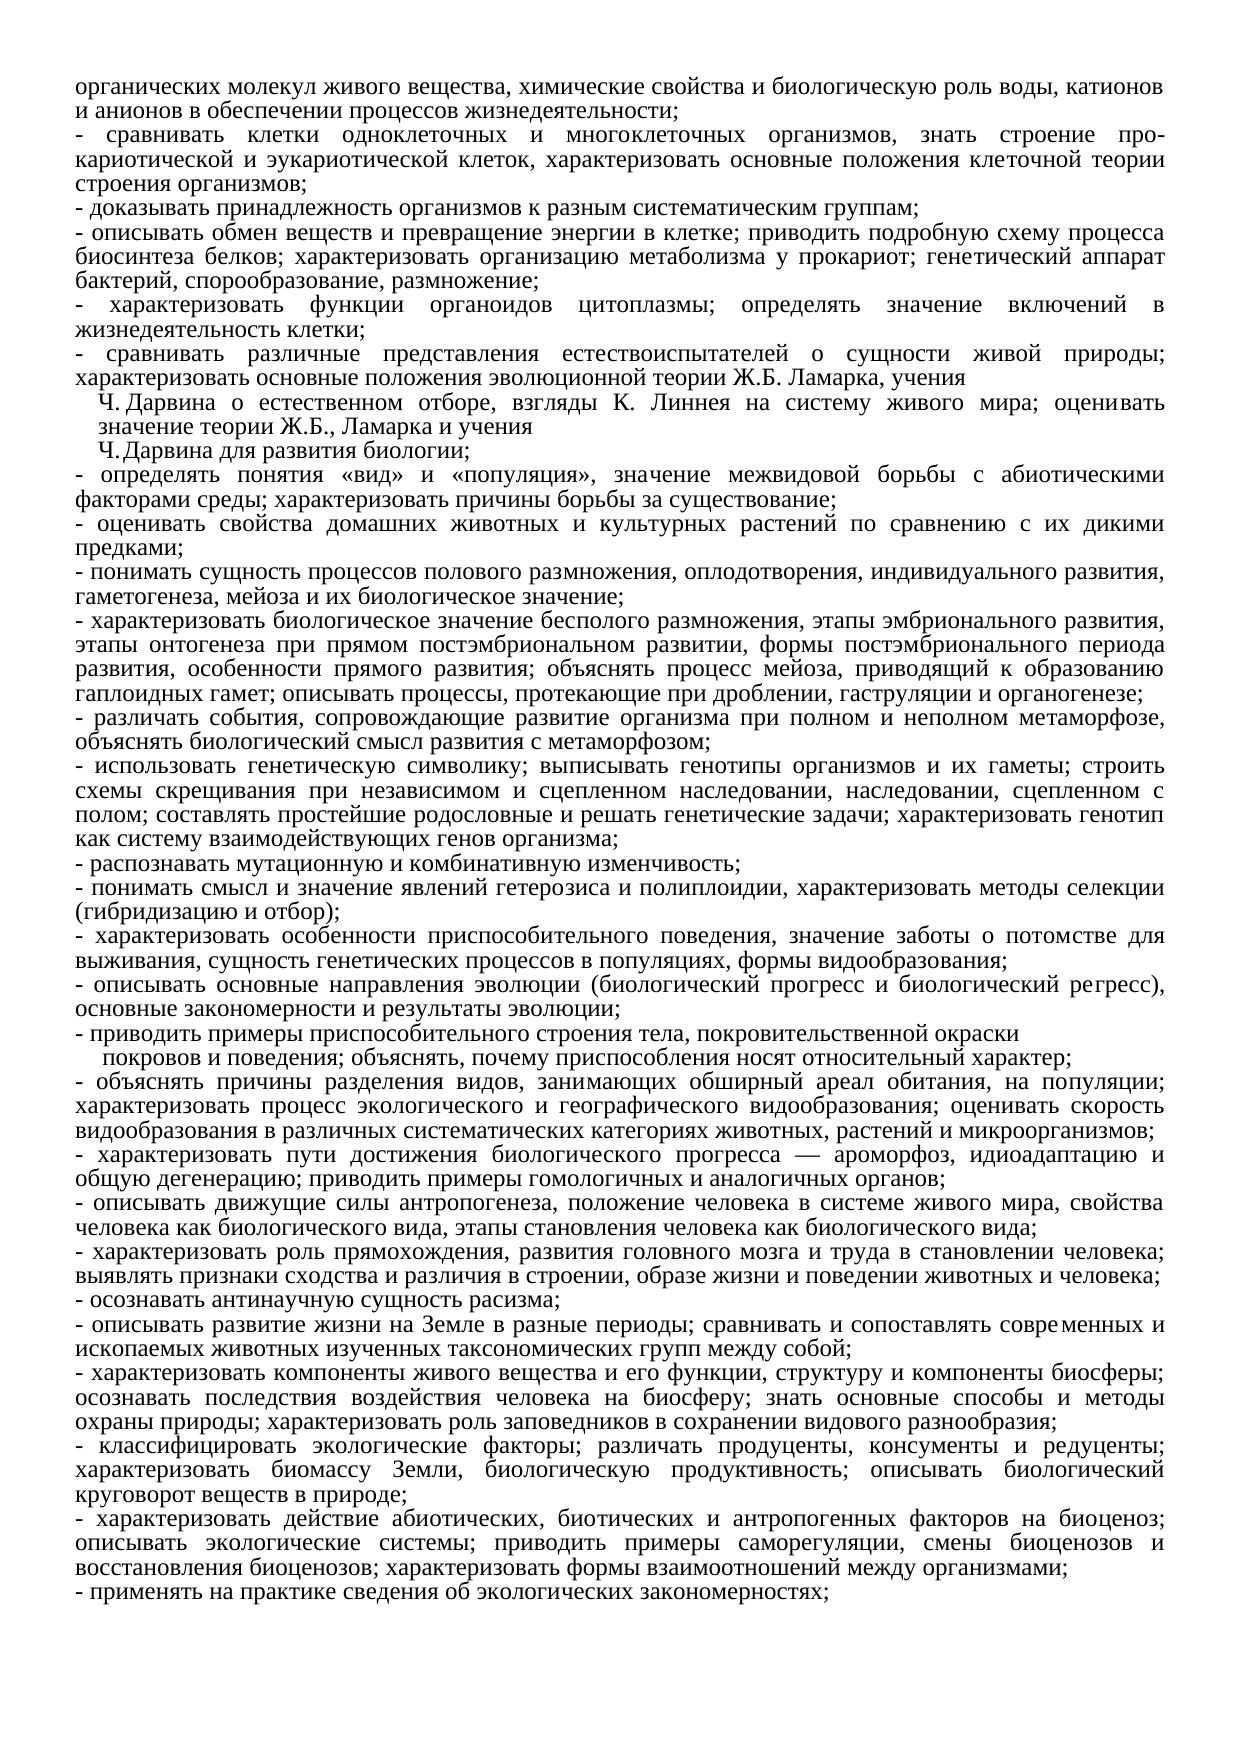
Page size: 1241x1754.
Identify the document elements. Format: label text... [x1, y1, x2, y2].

text - описывать обмен веществ и превращение энергии в клетке; приводить подробную схему процесса биосинтеза белков; характеризовать организацию метаболизма у прокариот; генетический аппарат бактерий, спорообразование, размножение; [75, 221, 1165, 293]
text - приводить примеры приспособительного строения тела, покровительственной окраски [75, 1022, 1165, 1046]
text - осознавать антинаучную сущность расизма; [75, 1288, 1165, 1313]
text - различать события, сопровождающие развитие организма при полном и неполном метаморфозе, объяснять биологический смысл развития с метаморфозом; [75, 706, 1165, 754]
text - описывать развитие жизни на Земле в разные периоды; сравнивать и сопоставлять современных и ископаемых животных изученных таксономических групп между собой; [75, 1313, 1165, 1361]
text - характеризовать роль прямохождения, развития головного мозга и труда в становлении человека; выявлять признаки сходства и различия в строении, образе жизни и поведении животных и человека; [75, 1240, 1165, 1288]
text - понимать смысл и значение явлений гетерозиса и полиплоидии, характеризовать методы селекции (гибридизацию и отбор); [75, 876, 1165, 924]
text Ч. Дарвина для развития биологии; [98, 439, 1165, 463]
text - классифицировать экологические факторы; различать продуценты, консументы и редуценты; характеризовать биомассу Земли, биологическую продуктивность; описывать биологический круговорот веществ в природе; [75, 1434, 1165, 1507]
text - характеризовать биологическое значение бесполого размножения, этапы эмбрионального развития, этапы онтогенеза при прямом постэмбриональном развитии, формы постэмбрионального периода развития, особенности прямого развития; объяснять процесс мейоза, приводящий к образованию гаплоидных гамет; описывать процессы, протекающие при дроблении, гаструляции и органогенезе; [75, 609, 1165, 706]
text - характеризовать действие абиотических, биотических и антропогенных факторов на биоценоз; описывать экологические системы; приводить примеры саморегуляции, смены биоценозов и восстановления биоценозов; характеризовать формы взаимоотношений между организмами; [75, 1507, 1165, 1580]
text - понимать сущность процессов полового размножения, оплодотворения, индивидуального развития, гаметогенеза, мейоза и их биологическое значение; [75, 560, 1165, 609]
text - оценивать свойства домашних животных и культурных растений по сравнению с их дикими предками; [75, 512, 1165, 560]
text - описывать движущие силы антропогенеза, положение человека в системе живого мира, свойства человека как биологического вида, этапы становления человека как биологического вида; [75, 1191, 1165, 1240]
text - описывать основные направления эволюции (биологический прогресс и биологический регресс), основные закономерности и результаты эволюции; [75, 973, 1165, 1022]
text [75, 75, 1165, 123]
text - распознавать мутационную и комбинативную изменчивость; [75, 852, 1165, 876]
text - характеризовать функции органоидов цитоплазмы; определять значение включений в жизнедеятельность клетки; [75, 293, 1165, 342]
text - характеризовать компоненты живого вещества и его функции, структуру и компоненты биосферы; осознавать последствия воздействия человека на биосферу; знать основные способы и методы охраны природы; характеризовать роль заповедников в сохранении видового разнообразия; [75, 1361, 1165, 1434]
text покровов и поведения; объяснять, почему приспособления носят относительный характер; [102, 1046, 1165, 1070]
text Ч. Дарвина о естественном отборе, взгляды К. Линнея на систему живого мира; оценивать значение теории Ж.Б., Ламарка и учения [98, 391, 1165, 439]
text - сравнивать различные представления естествоиспытателей о сущности живой природы; характеризовать основные положения эволюционной теории Ж.Б. Ламарка, учения [75, 342, 1165, 391]
text - объяснять причины разделения видов, занимающих обширный ареал обитания, на популяции; характеризовать процесс экологического и географического видообразования; оценивать скорость видообразования в различных систематических категориях животных, растений и микроорганизмов; [75, 1070, 1165, 1143]
text - определять понятия «вид» и «популяция», значение межвидовой борьбы с абиотическими факторами среды; характеризовать причины борьбы за существование; [75, 463, 1165, 512]
text - характеризовать особенности приспособительного поведения, значение заботы о потомстве для выживания, сущность генетических процессов в популяциях, формы видообразования; [75, 924, 1165, 973]
text - сравнивать клетки одноклеточных и многоклеточных организмов, знать строение прокариотической и эукариотической клеток, характеризовать основные положения клеточной теории строения организмов; [75, 123, 1165, 196]
text - применять на практике сведения об экологических закономерностях; [75, 1580, 1165, 1604]
text - доказывать принадлежность организмов к разным систематическим группам; [75, 196, 1165, 221]
text - использовать генетическую символику; выписывать генотипы организмов и их гаметы; строить схемы скрещивания при независимом и сцепленном наследовании, наследовании, сцепленном с полом; составлять простейшие родословные и решать генетические задачи; характеризовать генотип как систему взаимодействующих генов организма; [75, 754, 1165, 852]
text - характеризовать пути достижения биологического прогресса — ароморфоз, идиоадаптацию и общую дегенерацию; приводить примеры гомологичных и аналогичных органов; [75, 1143, 1165, 1191]
